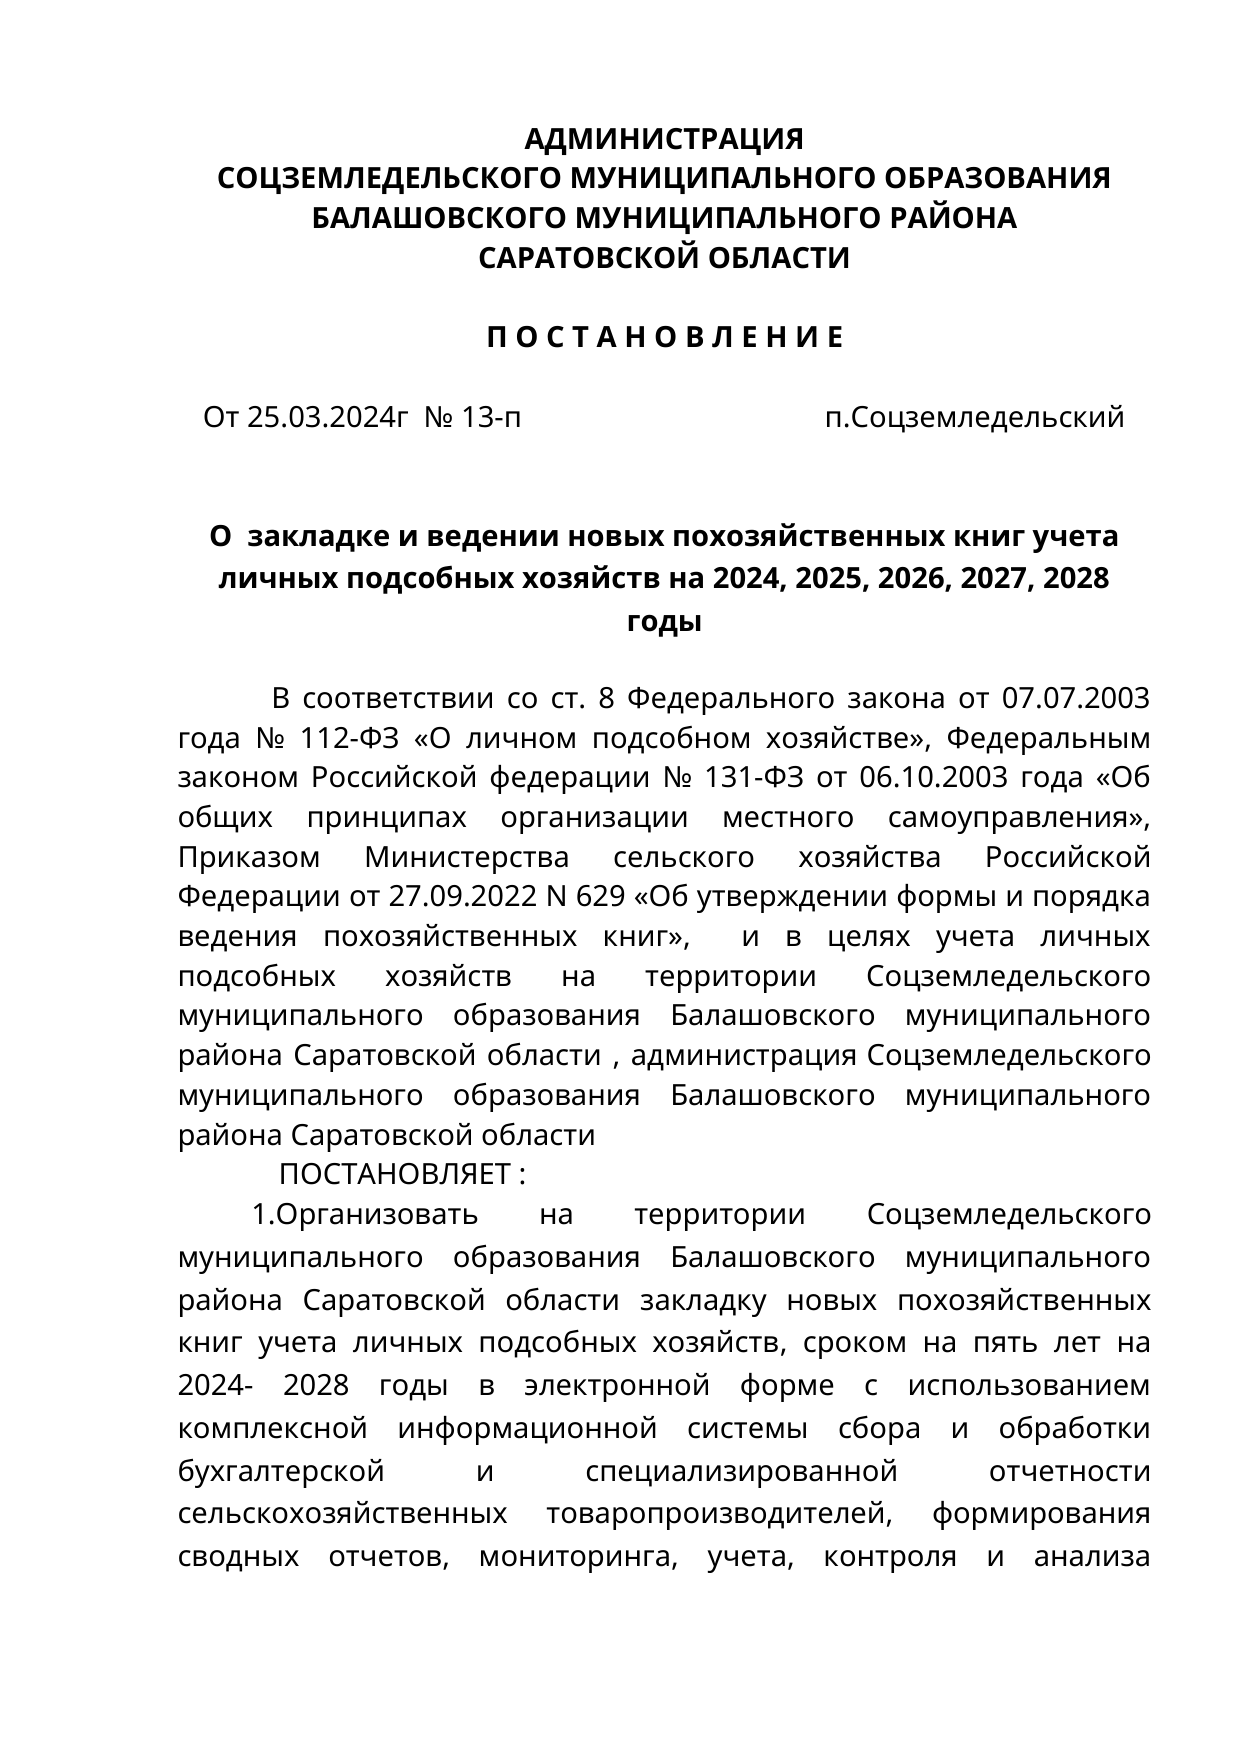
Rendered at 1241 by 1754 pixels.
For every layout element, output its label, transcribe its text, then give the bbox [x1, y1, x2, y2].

text АДМИНИСТРАЦИЯ СОЦЗЕМЛЕДЕЛЬСКОГО МУНИЦИПАЛЬНОГО ОБРАЗОВАНИЯ [177, 118, 1152, 197]
text ПОСТАНОВЛЯЕТ : [177, 1153, 1152, 1193]
text От 25.03.2024г № 13-п п.Соцземледельский [177, 396, 1152, 436]
text П О С Т А Н О В Л Е Н И Е [177, 317, 1152, 356]
text О закладке и ведении новых похозяйственных книг учета [177, 515, 1152, 555]
text БАЛАШОВСКОГО МУНИЦИПАЛЬНОГО РАЙОНА [177, 197, 1152, 237]
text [177, 1193, 1152, 1575]
text личных подсобных хозяйств на 2024, 2025, 2026, 2027, 2028 годы [177, 558, 1152, 640]
text В соответствии со ст. 8 Федерального закона от 07.07.2003 года № 112-ФЗ «О личном подсобном хозяйстве», Федеральным законом Российской федерации № 131-ФЗ от 06.10.2003 года «Об общих принципах организации местного самоуправления», Приказом Министерства сельского хозяйства Российской Федерации от 27.09.2022 N 629 «Об утверждении формы и порядка ведения похозяйственных книг», и в целях учета личных подсобных хозяйств на территории Соцземледельского муниципального образования Балашовского муниципального района Саратовской области , администрация Соцземледельского муниципального образования Балашовского муниципального района Саратовской области [177, 677, 1152, 1153]
text САРАТОВСКОЙ ОБЛАСТИ [177, 237, 1152, 277]
